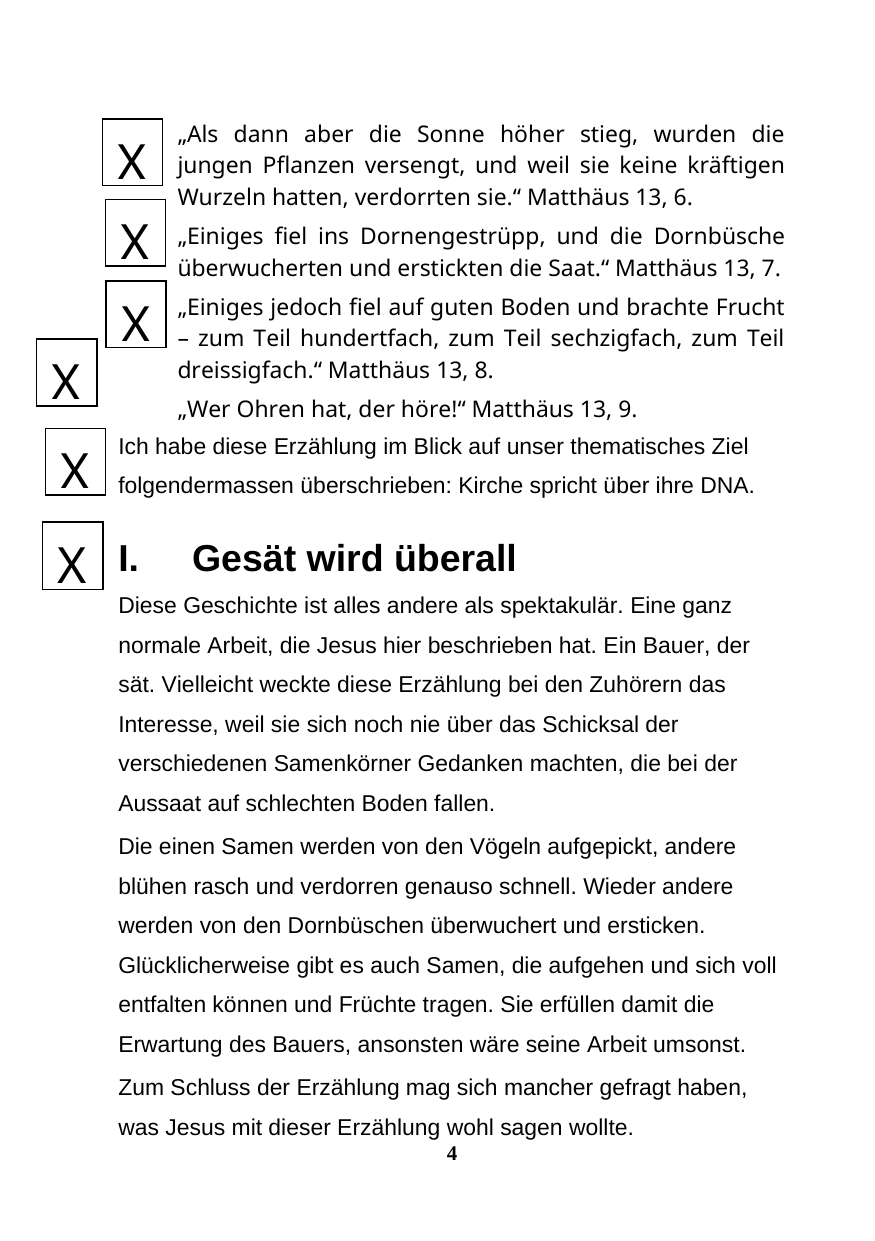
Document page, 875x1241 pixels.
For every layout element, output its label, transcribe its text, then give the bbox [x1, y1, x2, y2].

text „Als dann aber die Sonne höher stieg, wurden die jungen Pflanzen versengt, und weil sie keine kräftigen Wurzeln hatten, verdorrten sie.“ Matthäus 13, 6. [177, 118, 785, 212]
subtitle Gesät wird überall [118, 537, 785, 580]
list Ich habe diese Erzählung im Blick auf unser thematisches Ziel folgendermassen überschrieben: Kirche spricht über ihre DNA. [118, 433, 785, 498]
text „Einiges jedoch fiel auf guten Boden und brachte Frucht – zum Teil hundertfach, zum Teil sechzigfach, zum Teil dreissigfach.“ Matthäus 13, 8. [177, 291, 785, 385]
list Die einen Samen werden von den Vögeln aufgepickt, andere blühen rasch und verdorren genauso schnell. Wieder andere werden von den Dornbüschen überwuchert und ersticken. Glücklicherweise gibt es auch Samen, die aufgehen und sich voll entfalten können und Früchte tragen. Sie erfüllen damit die Erwartung des Bauers, ansonsten wäre seine Arbeit umsonst. [118, 833, 785, 1057]
list Diese Geschichte ist alles andere als spektakulär. Eine ganz normale Arbeit, die Jesus hier beschrieben hat. Ein Bauer, der sät. Vielleicht weckte diese Erzählung bei den Zuhörern das Interesse, weil sie sich noch nie über das Schicksal der verschiedenen Samenkörner Gedanken machten, die bei der Aussaat auf schlechten Boden fallen. [118, 592, 785, 816]
text „Wer Ohren hat, der höre!“ Matthäus 13, 9. [177, 393, 785, 424]
text „Einiges fiel ins Dornengestrüpp, und die Dornbüsche überwucherten und erstickten die Saat.“ Matthäus 13, 7. [177, 220, 785, 283]
list Zum Schluss der Erzählung mag sich mancher gefragt haben, was Jesus mit dieser Erzählung wohl sagen wollte. [118, 1074, 785, 1140]
